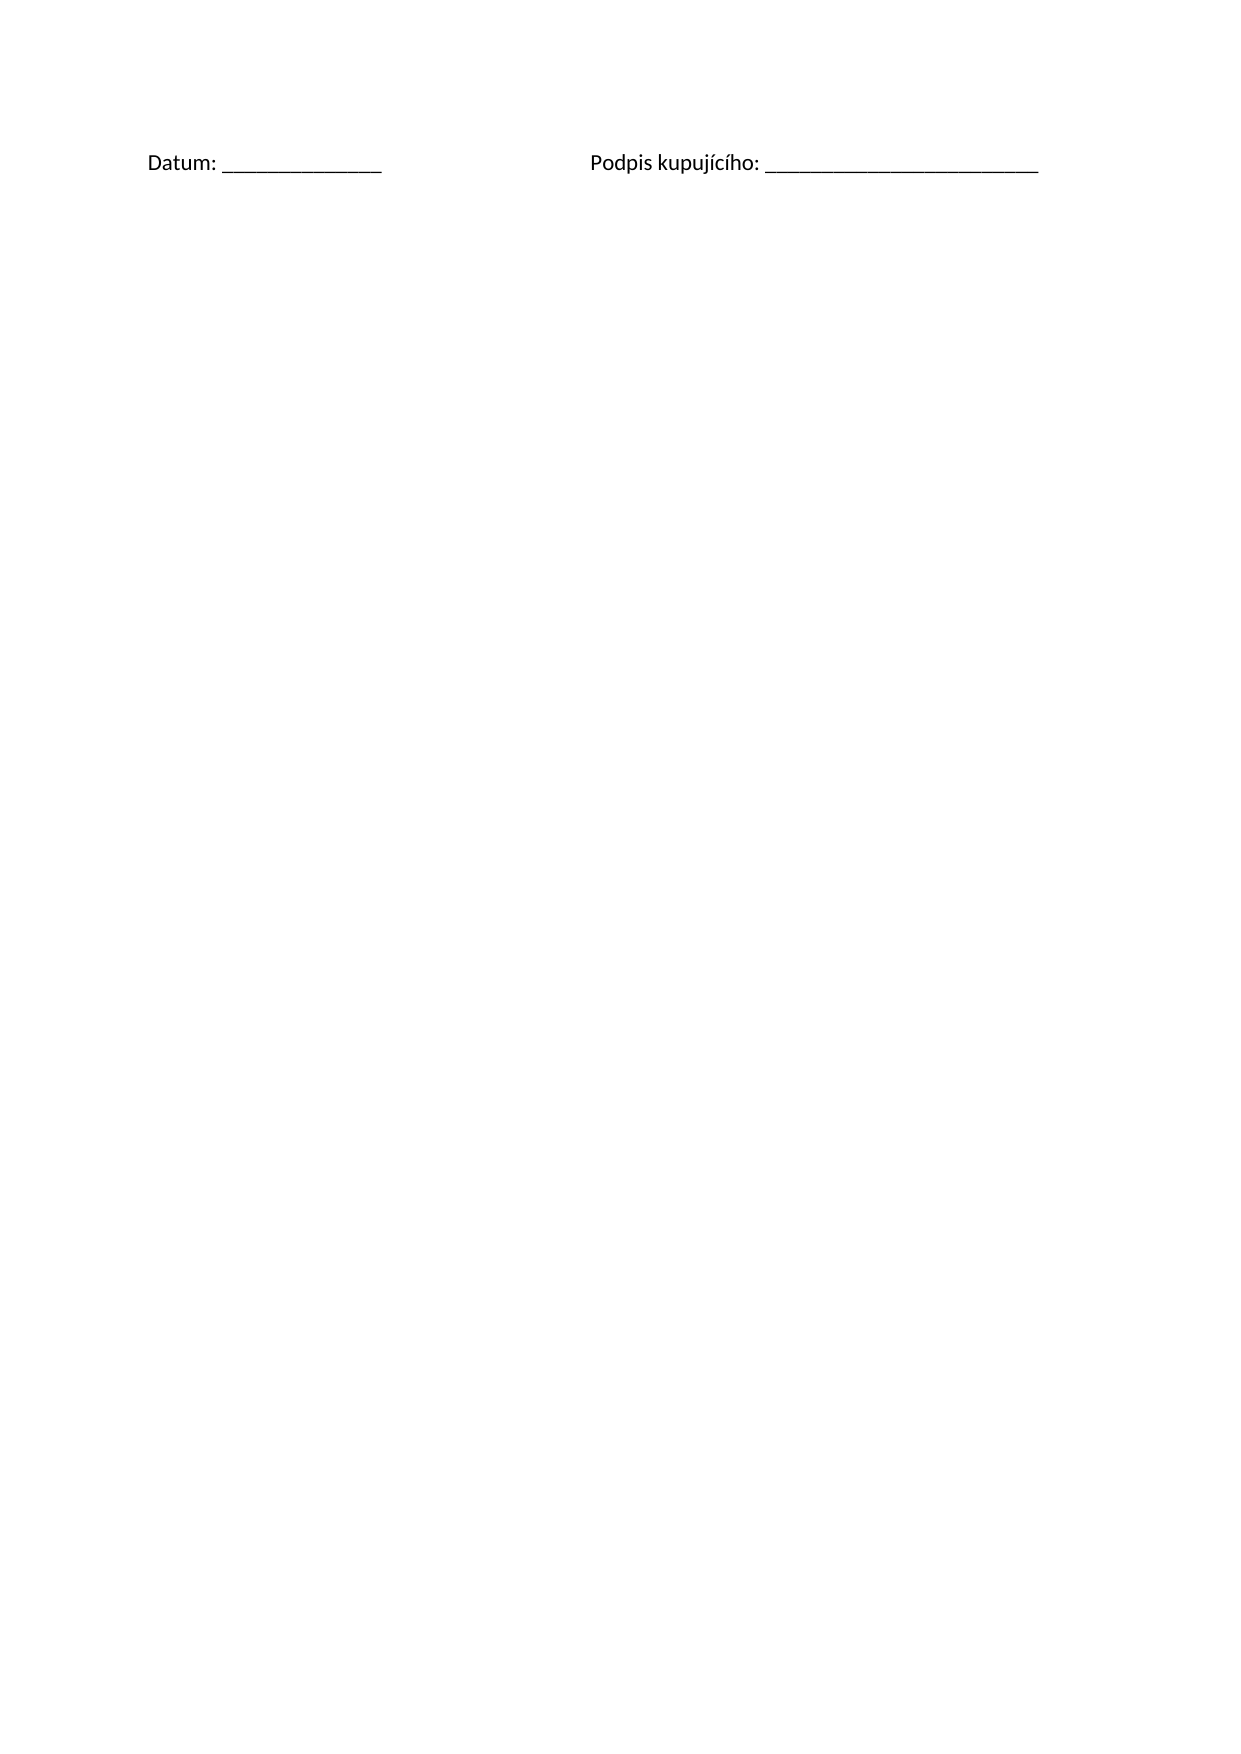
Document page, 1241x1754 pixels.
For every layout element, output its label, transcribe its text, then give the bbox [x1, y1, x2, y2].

text Datum: ______________ Podpis kupujícího: ________________________ [148, 148, 1093, 176]
